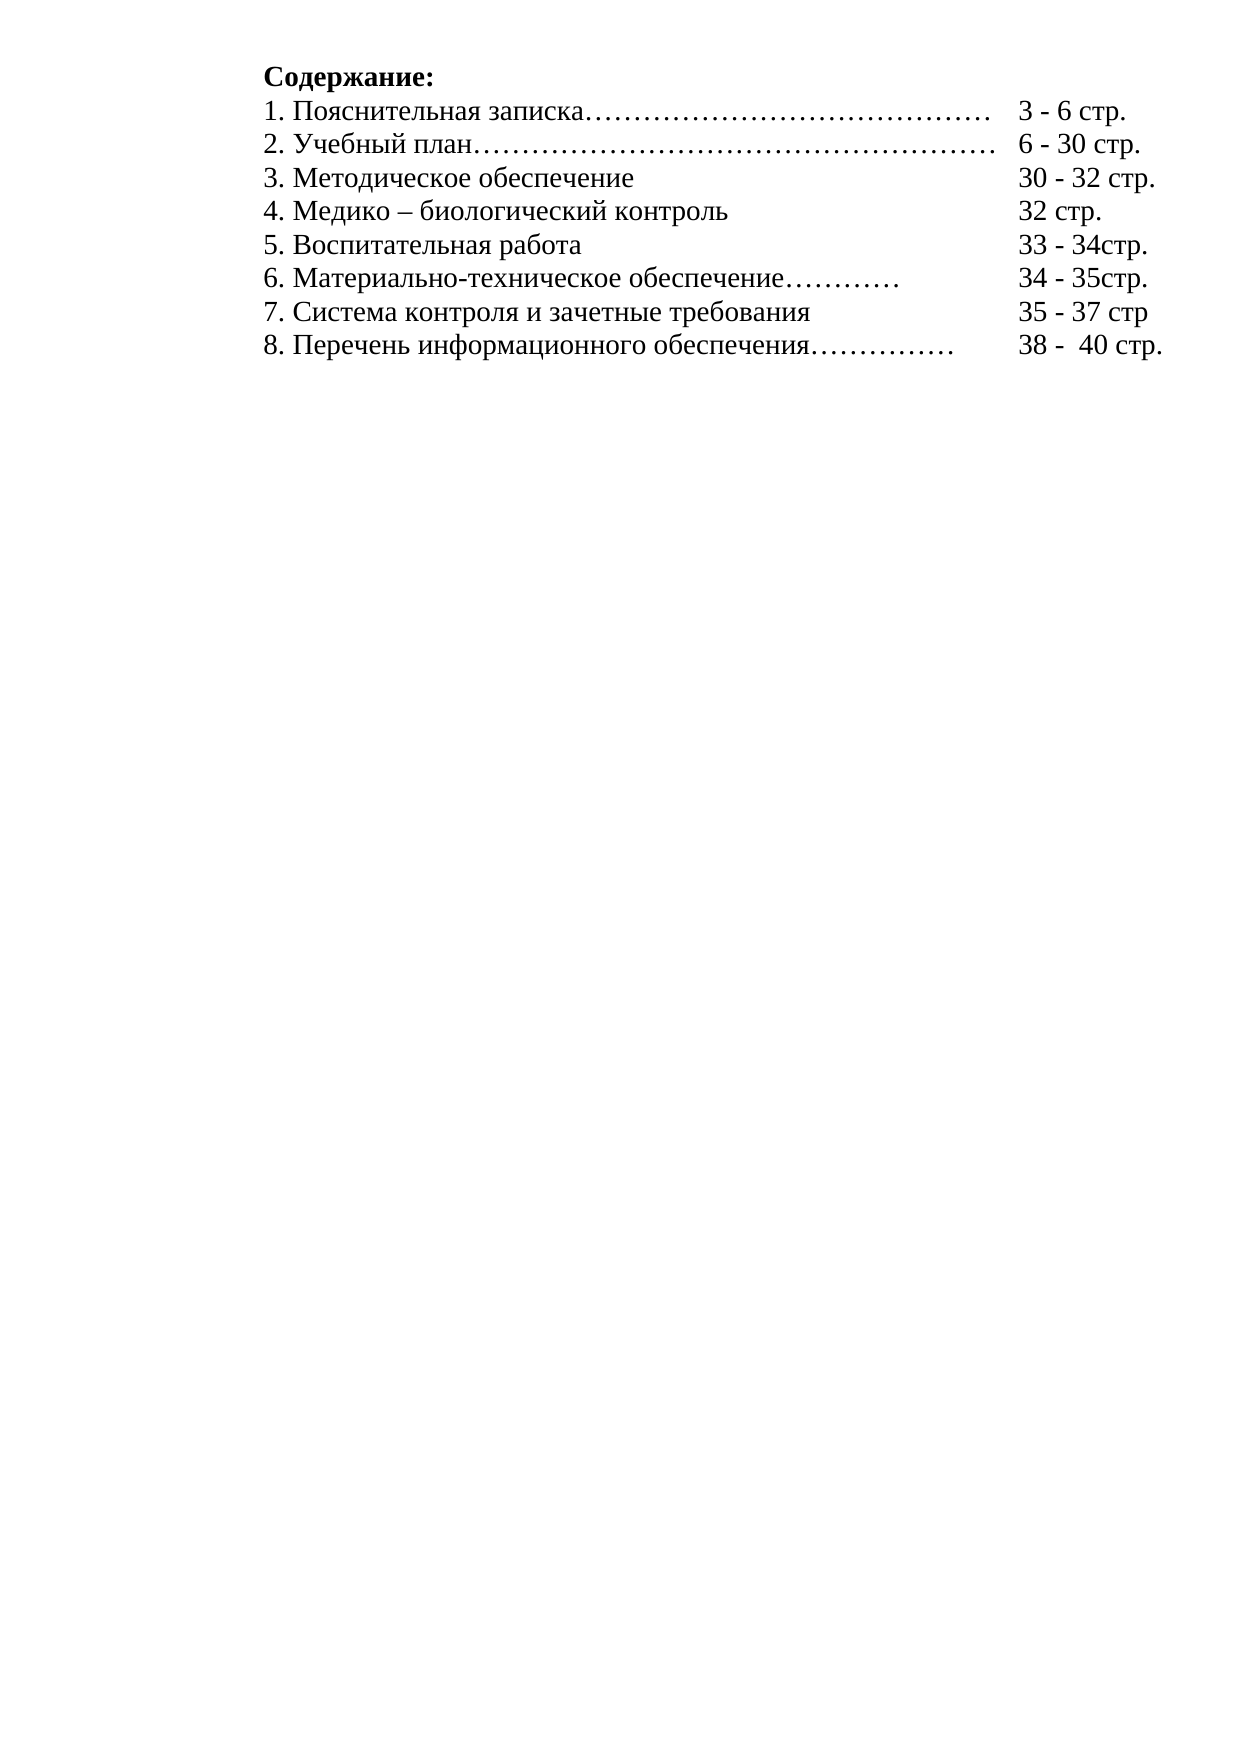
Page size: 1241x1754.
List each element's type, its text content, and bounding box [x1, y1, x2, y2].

text 2. Учебный план……………………………………………… 6 - 30 стр. [207, 126, 1181, 160]
text 4. Медико – биологический контроль 32 стр. [207, 193, 1181, 227]
text 7. Система контроля и зачетные требования 35 - 37 стр [207, 294, 1181, 327]
text 5. Воспитательная работа 33 - 34стр. [207, 227, 1181, 260]
text 8. Перечень информационного обеспечения…………… 38 - 40 стр. [207, 327, 1181, 361]
text Содержание: [207, 59, 1181, 93]
text 6. Материально-техническое обеспечение………… 34 - 35стр. [207, 260, 1181, 294]
text 3. Методическое обеспечение 30 - 32 стр. [207, 160, 1181, 193]
text 1. Пояснительная записка…………………………………… 3 - 6 стр. [207, 93, 1181, 126]
